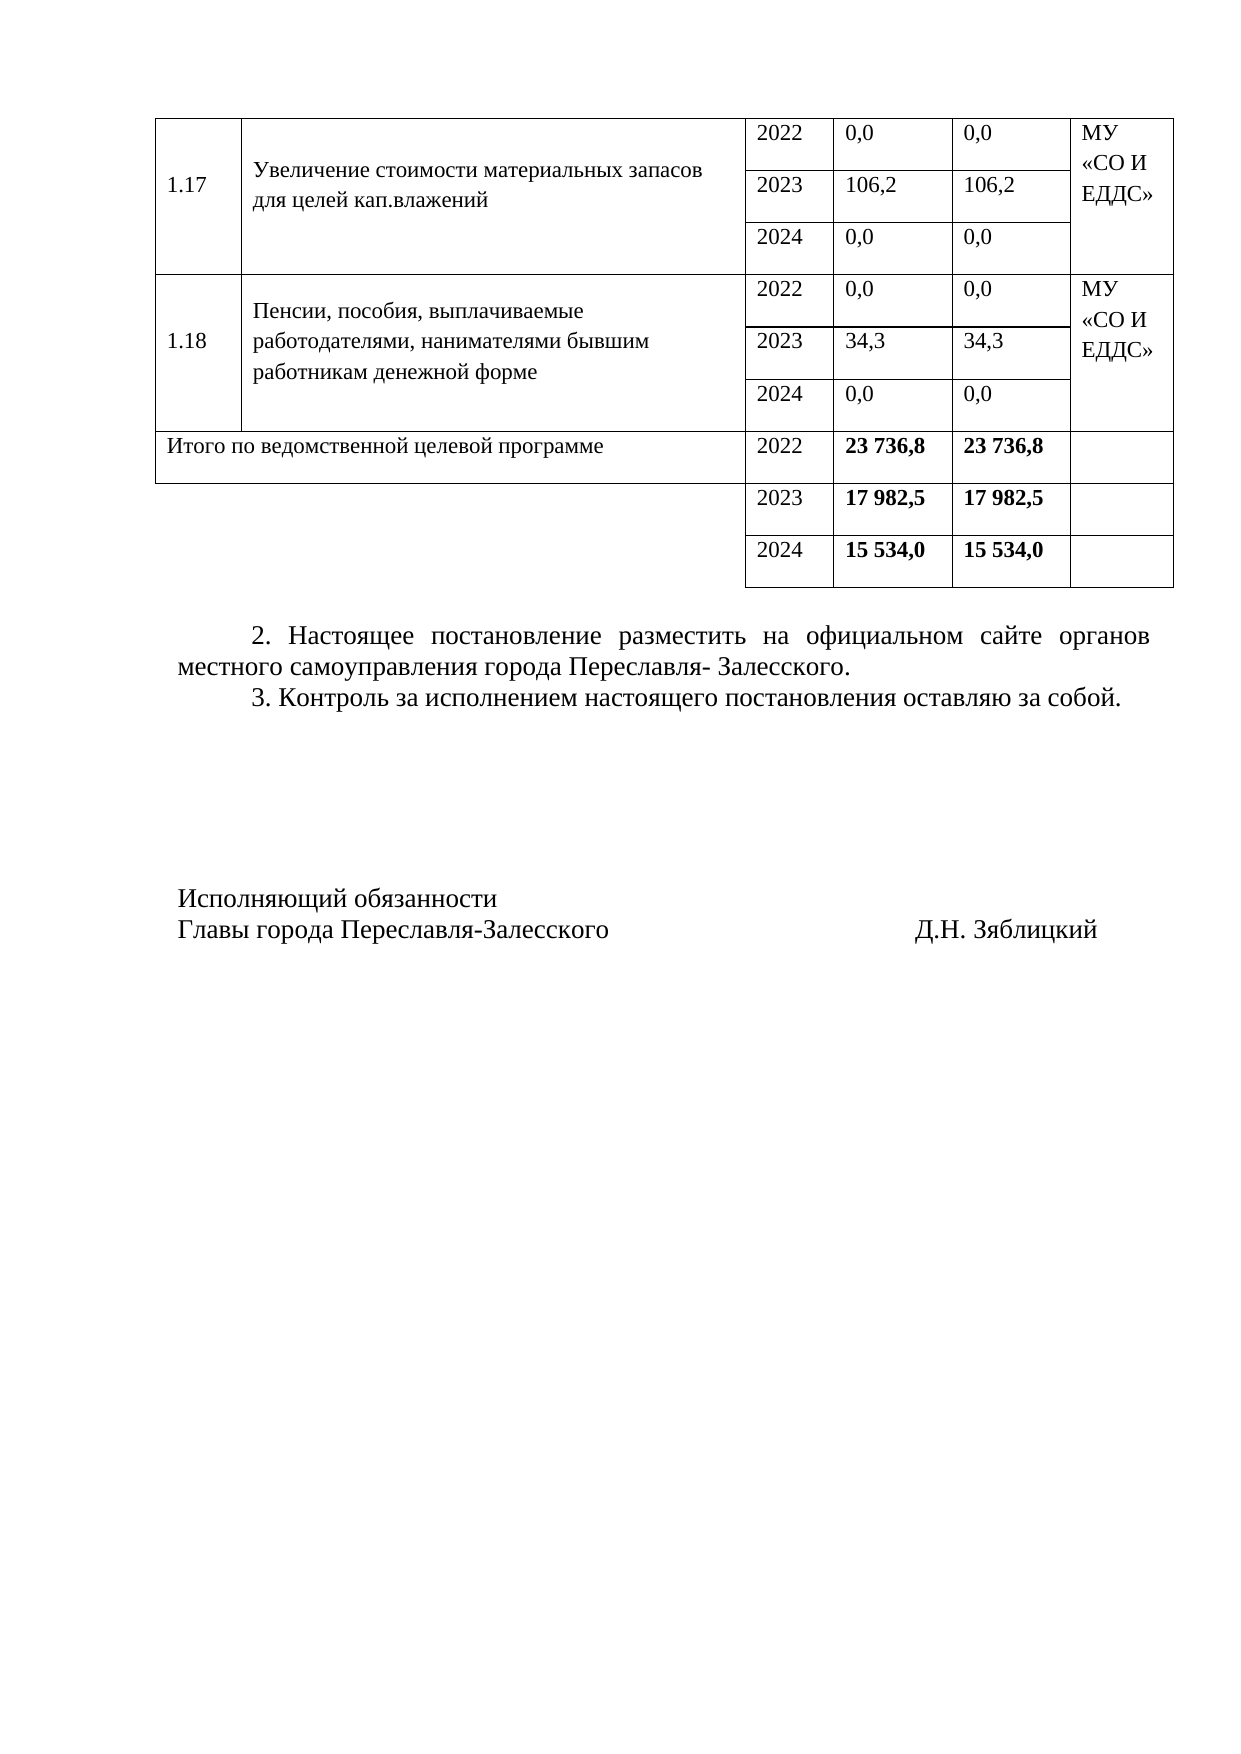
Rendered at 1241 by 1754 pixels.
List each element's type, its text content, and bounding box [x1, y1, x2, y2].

table_cell [1071, 484, 1173, 535]
table_cell 2022 [746, 119, 833, 170]
text Главы города Переславля-Залесского Д.Н. Зяблицкий [177, 913, 1152, 944]
table_cell 2023 [746, 328, 833, 378]
table_cell Итого по ведомственной целевой программе [156, 432, 745, 483]
table_cell 106,2 [834, 171, 952, 222]
table_cell 0,0 [953, 119, 1070, 170]
table_cell 2023 [746, 171, 833, 222]
table_cell 0,0 [953, 380, 1070, 431]
table_cell 17 982,5 [953, 484, 1070, 535]
table_cell МУ «СО И ЕДДС» [1071, 275, 1173, 431]
table_cell [1071, 536, 1173, 587]
table_cell 0,0 [834, 119, 952, 170]
table_cell 15 534,0 [953, 536, 1070, 587]
table_cell 23 736,8 [953, 432, 1070, 483]
table_cell 23 736,8 [834, 432, 952, 483]
table_cell 2024 [746, 223, 833, 274]
table_cell 106,2 [953, 171, 1070, 222]
table_cell 1.17 [156, 119, 241, 274]
table_cell 17 982,5 [834, 484, 952, 535]
table_cell 2023 [746, 484, 833, 535]
table_cell 0,0 [834, 380, 952, 431]
table_cell 0,0 [834, 223, 952, 274]
table_cell 34,3 [834, 328, 952, 378]
table_cell 1.18 [156, 275, 241, 431]
table_cell 2022 [746, 275, 833, 326]
text 3. Контроль за исполнением настоящего постановления оставляю за собой. [177, 681, 1152, 712]
table_cell 34,3 [953, 328, 1070, 378]
table_cell Увеличение стоимости материальных запасов для целей кап.влажений [242, 119, 745, 274]
table_cell 0,0 [834, 275, 952, 326]
table_cell МУ «СО И ЕДДС» [1071, 119, 1173, 274]
table_cell 2024 [746, 380, 833, 431]
table_cell [1071, 432, 1173, 483]
text 2. Настоящее постановление разместить на официальном сайте органов местного самоуправления города Переславля- Залесского. [177, 619, 1152, 681]
table_cell 0,0 [953, 275, 1070, 326]
table_cell 15 534,0 [834, 536, 952, 587]
text Исполняющий обязанности [177, 882, 1152, 913]
table_cell Пенсии, пособия, выплачиваемые работодателями, нанимателями бывшим работникам денежной форме [242, 275, 745, 431]
table_cell 2024 [746, 536, 833, 587]
table_cell 2022 [746, 432, 833, 483]
table_cell 0,0 [953, 223, 1070, 274]
